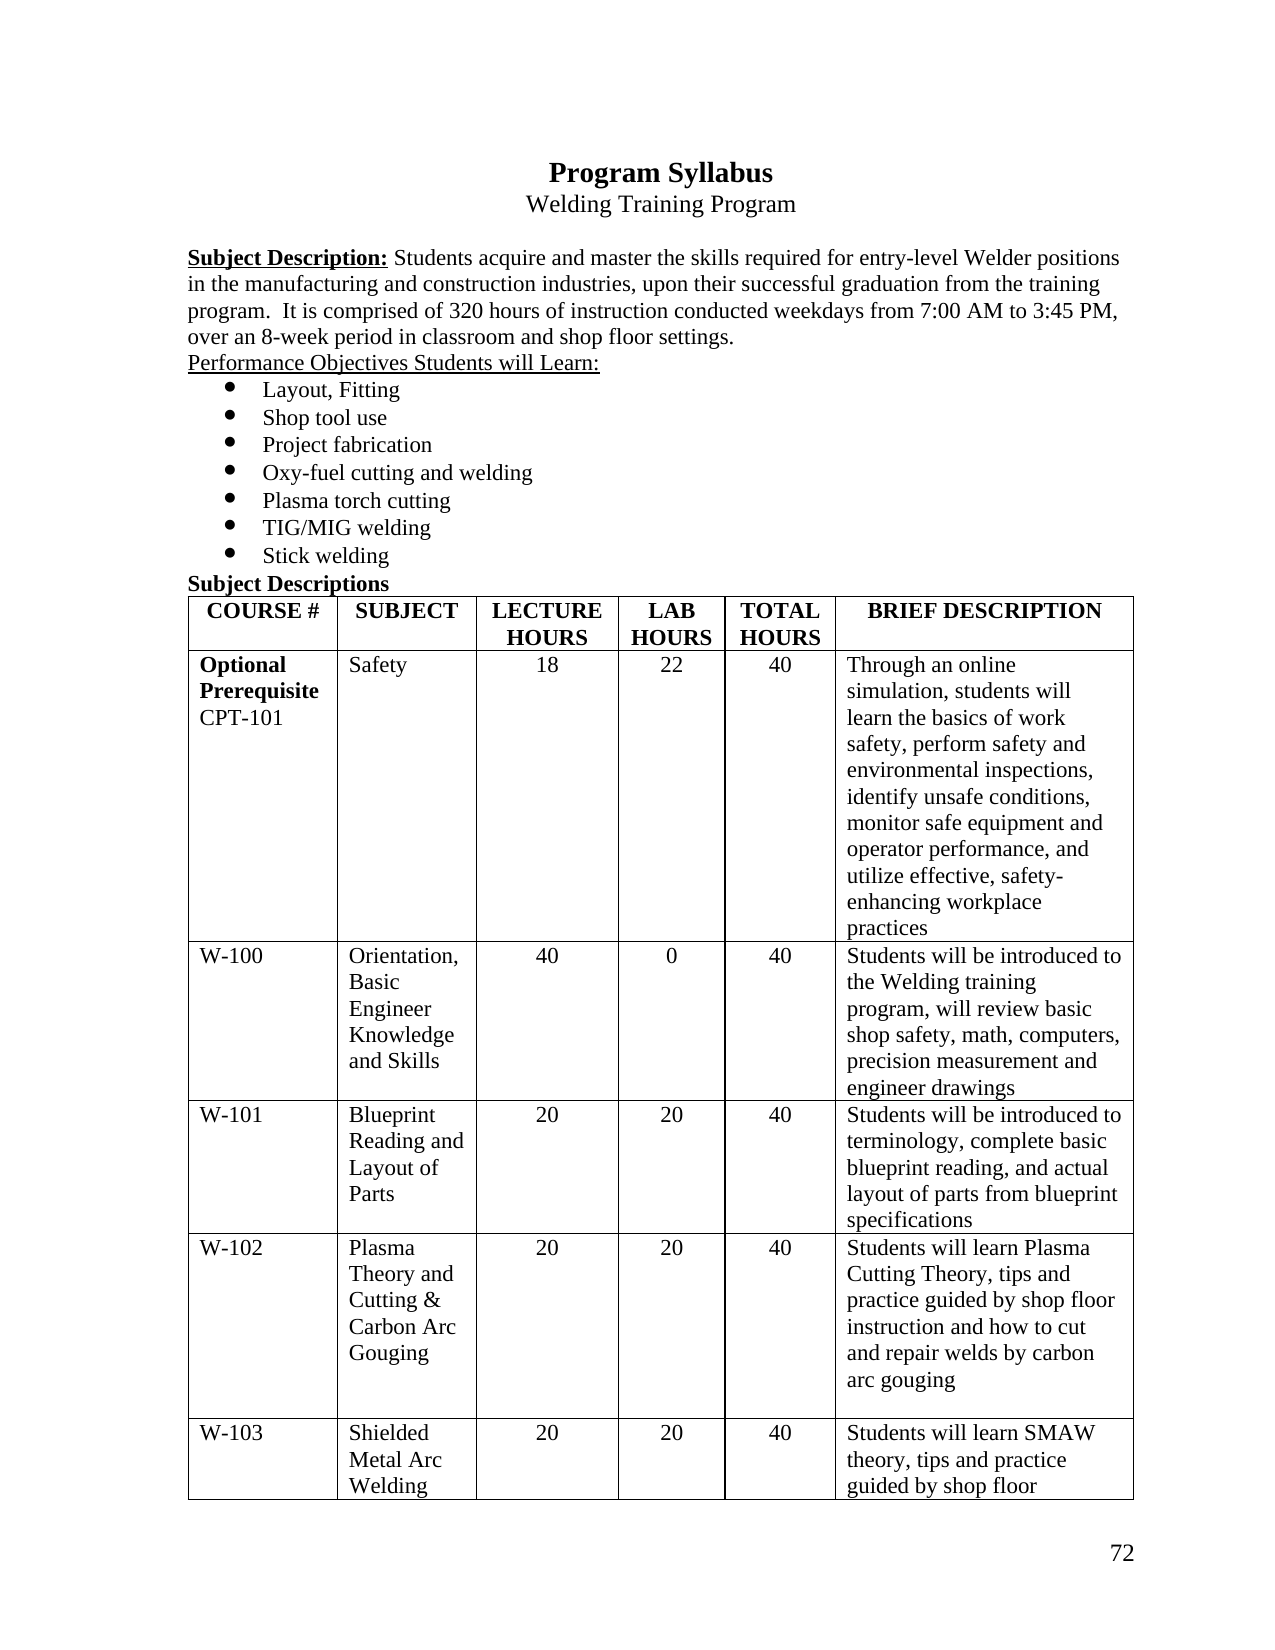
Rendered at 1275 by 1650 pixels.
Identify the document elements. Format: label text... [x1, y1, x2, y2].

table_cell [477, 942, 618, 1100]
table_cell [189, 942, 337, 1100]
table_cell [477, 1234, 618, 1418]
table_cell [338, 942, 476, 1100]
text Performance Objectives Students will Learn: [187, 349, 1134, 376]
text Welding Training Program [187, 189, 1134, 218]
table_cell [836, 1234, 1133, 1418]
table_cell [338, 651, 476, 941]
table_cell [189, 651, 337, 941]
text Program Syllabus [187, 155, 1134, 189]
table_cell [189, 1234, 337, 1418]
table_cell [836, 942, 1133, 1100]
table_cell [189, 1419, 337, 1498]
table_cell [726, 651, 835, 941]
text Subject Descriptions [187, 570, 1134, 596]
list TIG/MIG welding [225, 514, 1134, 542]
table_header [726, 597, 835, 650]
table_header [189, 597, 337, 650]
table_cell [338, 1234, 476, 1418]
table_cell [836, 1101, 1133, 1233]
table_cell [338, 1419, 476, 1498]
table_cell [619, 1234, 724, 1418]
list Plasma torch cutting [225, 487, 1134, 514]
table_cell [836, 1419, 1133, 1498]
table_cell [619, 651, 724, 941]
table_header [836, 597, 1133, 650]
text Subject Description: Students acquire and master the skills required for entry-level Welder positions in the manufacturing and construction industries, upon their successful graduation from the training program. It is comprised of 320 hours of instruction conducted weekdays from 7:00 AM to 3:45 PM, over an 8-week period in classroom and shop floor settings. [187, 244, 1134, 349]
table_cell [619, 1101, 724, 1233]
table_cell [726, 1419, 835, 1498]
list Shop tool use [225, 403, 1134, 431]
list Project fabrication [225, 431, 1134, 459]
list Oxy-fuel cutting and welding [225, 459, 1134, 487]
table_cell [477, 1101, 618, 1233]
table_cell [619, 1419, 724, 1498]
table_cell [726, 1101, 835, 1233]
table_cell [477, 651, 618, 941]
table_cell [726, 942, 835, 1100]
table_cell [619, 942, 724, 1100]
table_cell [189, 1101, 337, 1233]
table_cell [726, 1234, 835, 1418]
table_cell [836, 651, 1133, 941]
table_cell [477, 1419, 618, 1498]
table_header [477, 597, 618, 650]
list Layout, Fitting [225, 376, 1134, 403]
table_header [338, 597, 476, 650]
list Stick welding [225, 542, 1134, 570]
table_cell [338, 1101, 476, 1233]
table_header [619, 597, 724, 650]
